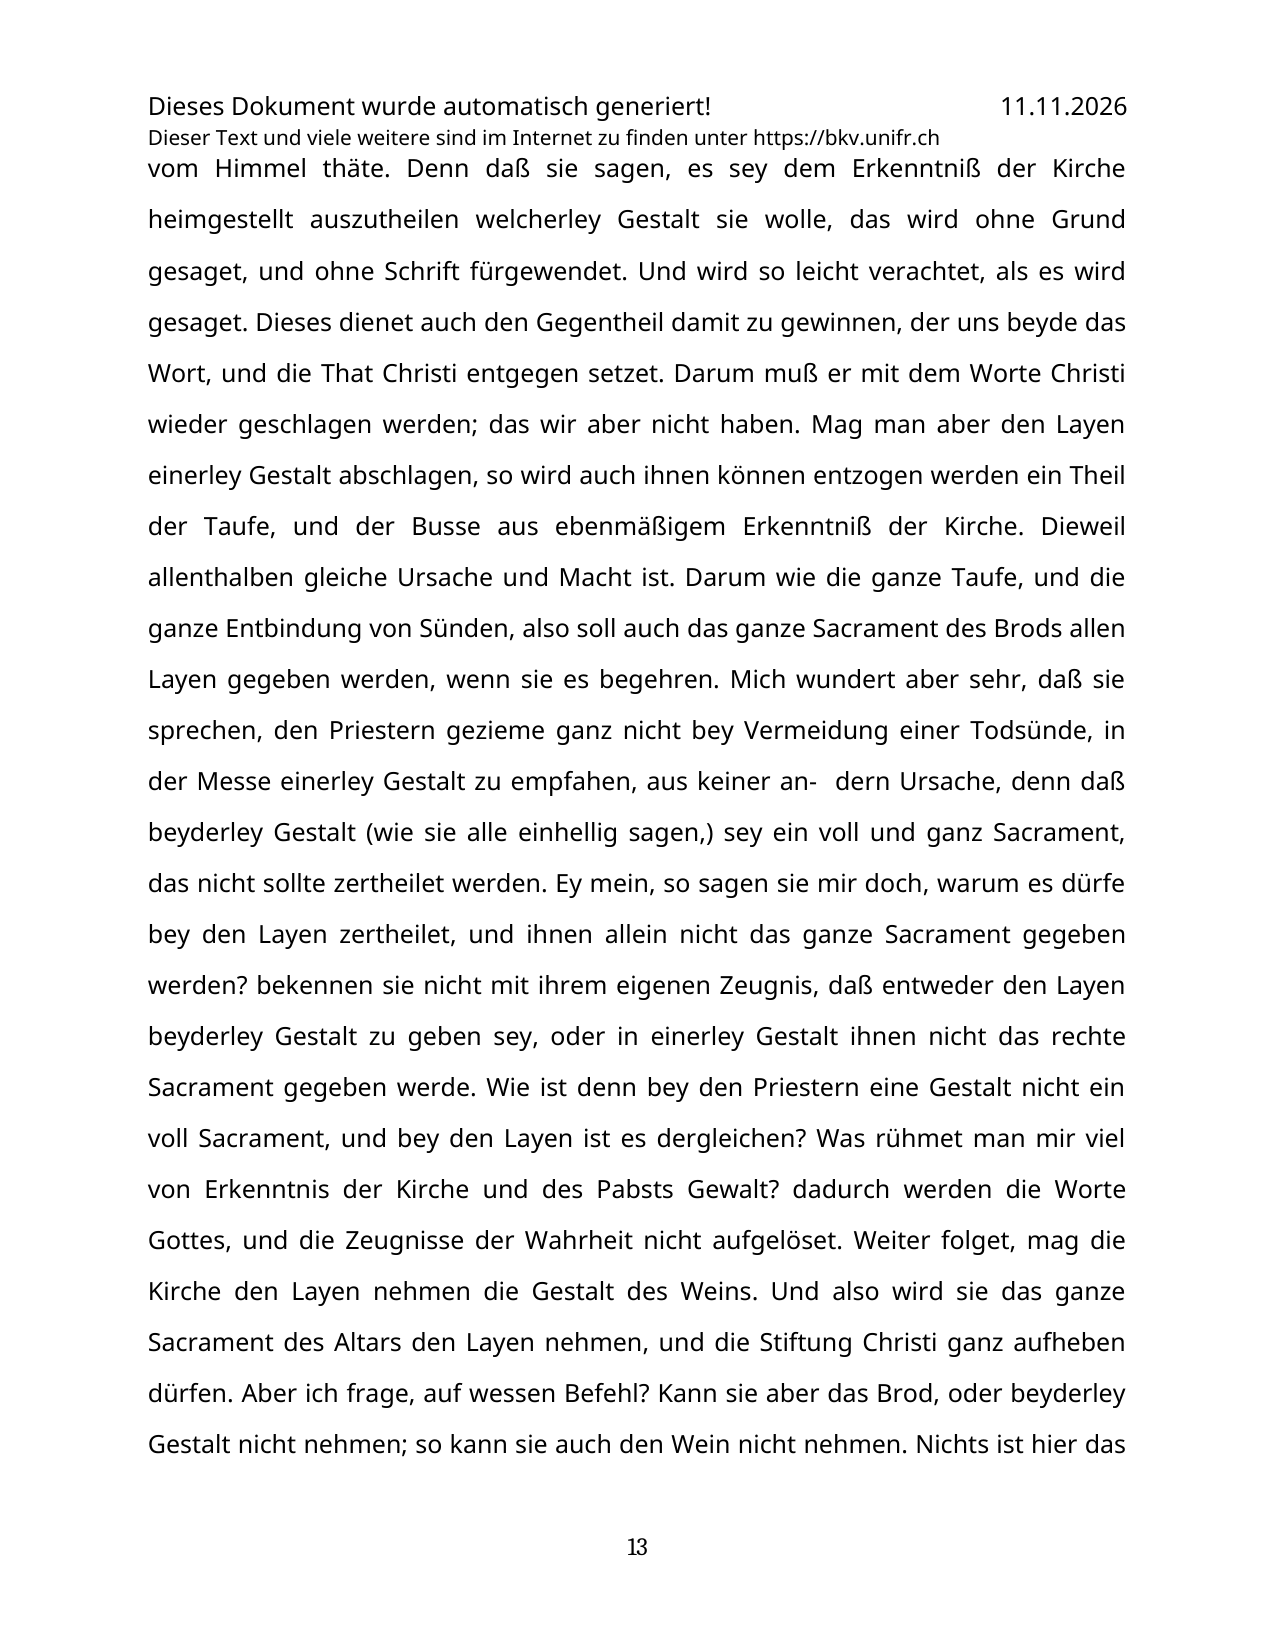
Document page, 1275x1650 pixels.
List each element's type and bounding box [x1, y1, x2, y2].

text [148, 151, 1127, 1461]
